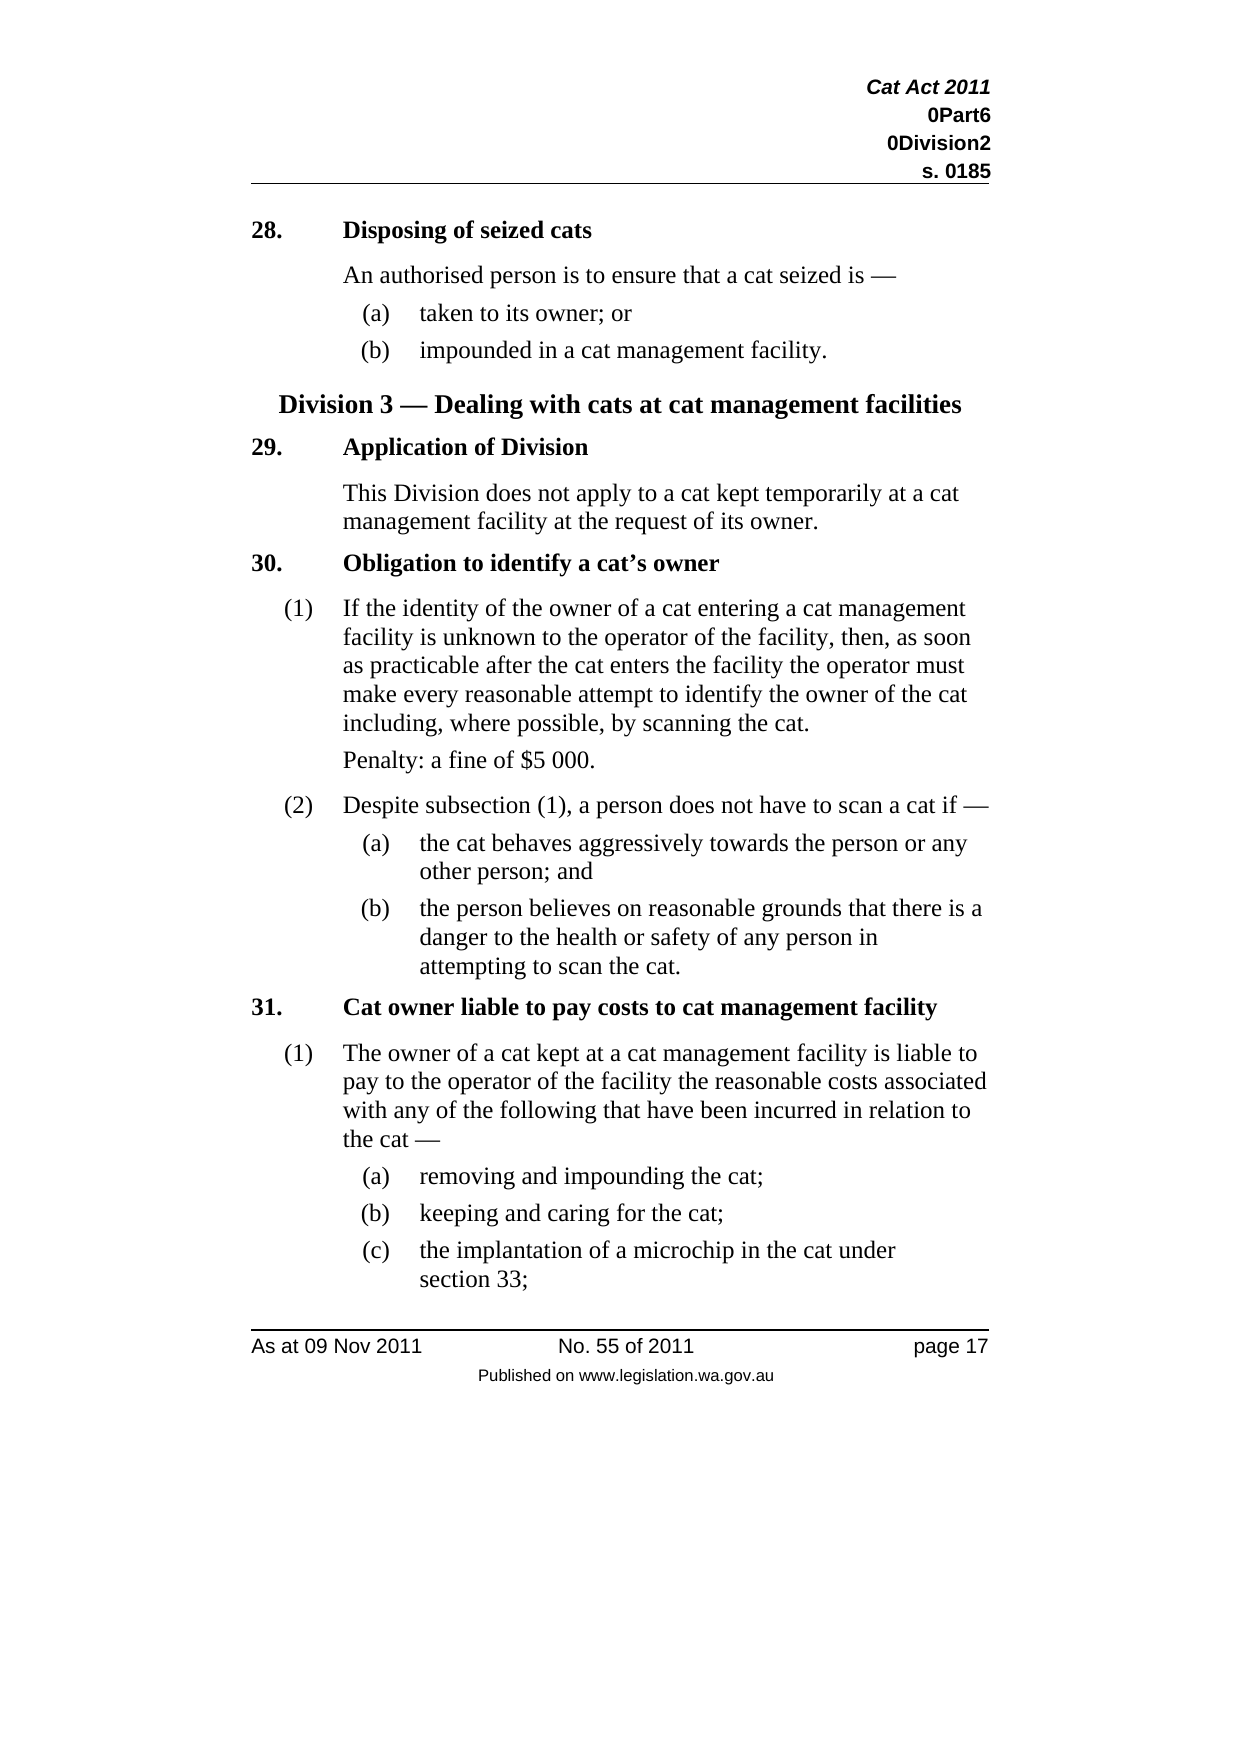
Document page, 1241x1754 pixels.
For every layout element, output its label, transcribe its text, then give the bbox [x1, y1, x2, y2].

text Penalty: a fine of $5 000. [251, 745, 989, 774]
text This Division does not apply to a cat kept temporarily at a cat management facility at the request of its owner. [251, 478, 989, 535]
text (1) If the identity of the owner of a cat entering a cat management facility is unknown to the operator of the facility, then, as soon as practicable after the cat enters the facility the operator must make every reasonable attempt to identify the owner of the cat including, where possible, by scanning the cat. [251, 593, 989, 737]
text An authorised person is to ensure that a cat seized is — [251, 261, 989, 289]
subtitle 31. Cat owner liable to pay costs to cat management facility [251, 992, 989, 1021]
text (b) keeping and caring for the cat; [251, 1198, 989, 1227]
subtitle 28. Disposing of seized cats [251, 215, 989, 244]
text (b) impounded in a cat management facility. [251, 335, 989, 363]
text (a) removing and impounding the cat; [251, 1161, 989, 1190]
subtitle 29. Application of Division [251, 432, 989, 461]
text (c) the implantation of a microchip in the cat under section 33; [251, 1235, 989, 1293]
subtitle 30. Obligation to identify a cat’s owner [251, 548, 989, 576]
text (1) The owner of a cat kept at a cat management facility is liable to pay to the operator of the facility the reasonable costs associated with any of the following that have been incurred in relation to the cat — [251, 1038, 989, 1153]
text (a) the cat behaves aggressively towards the person or any other person; and [251, 828, 989, 885]
text (b) the person believes on reasonable grounds that there is a danger to the health or safety of any person in attempting to scan the cat. [251, 893, 989, 980]
text (a) taken to its owner; or [251, 298, 989, 326]
text (2) Despite subsection (1), a person does not have to scan a cat if — [251, 791, 989, 819]
subtitle Division 3 — Dealing with cats at cat management facilities [251, 388, 989, 420]
